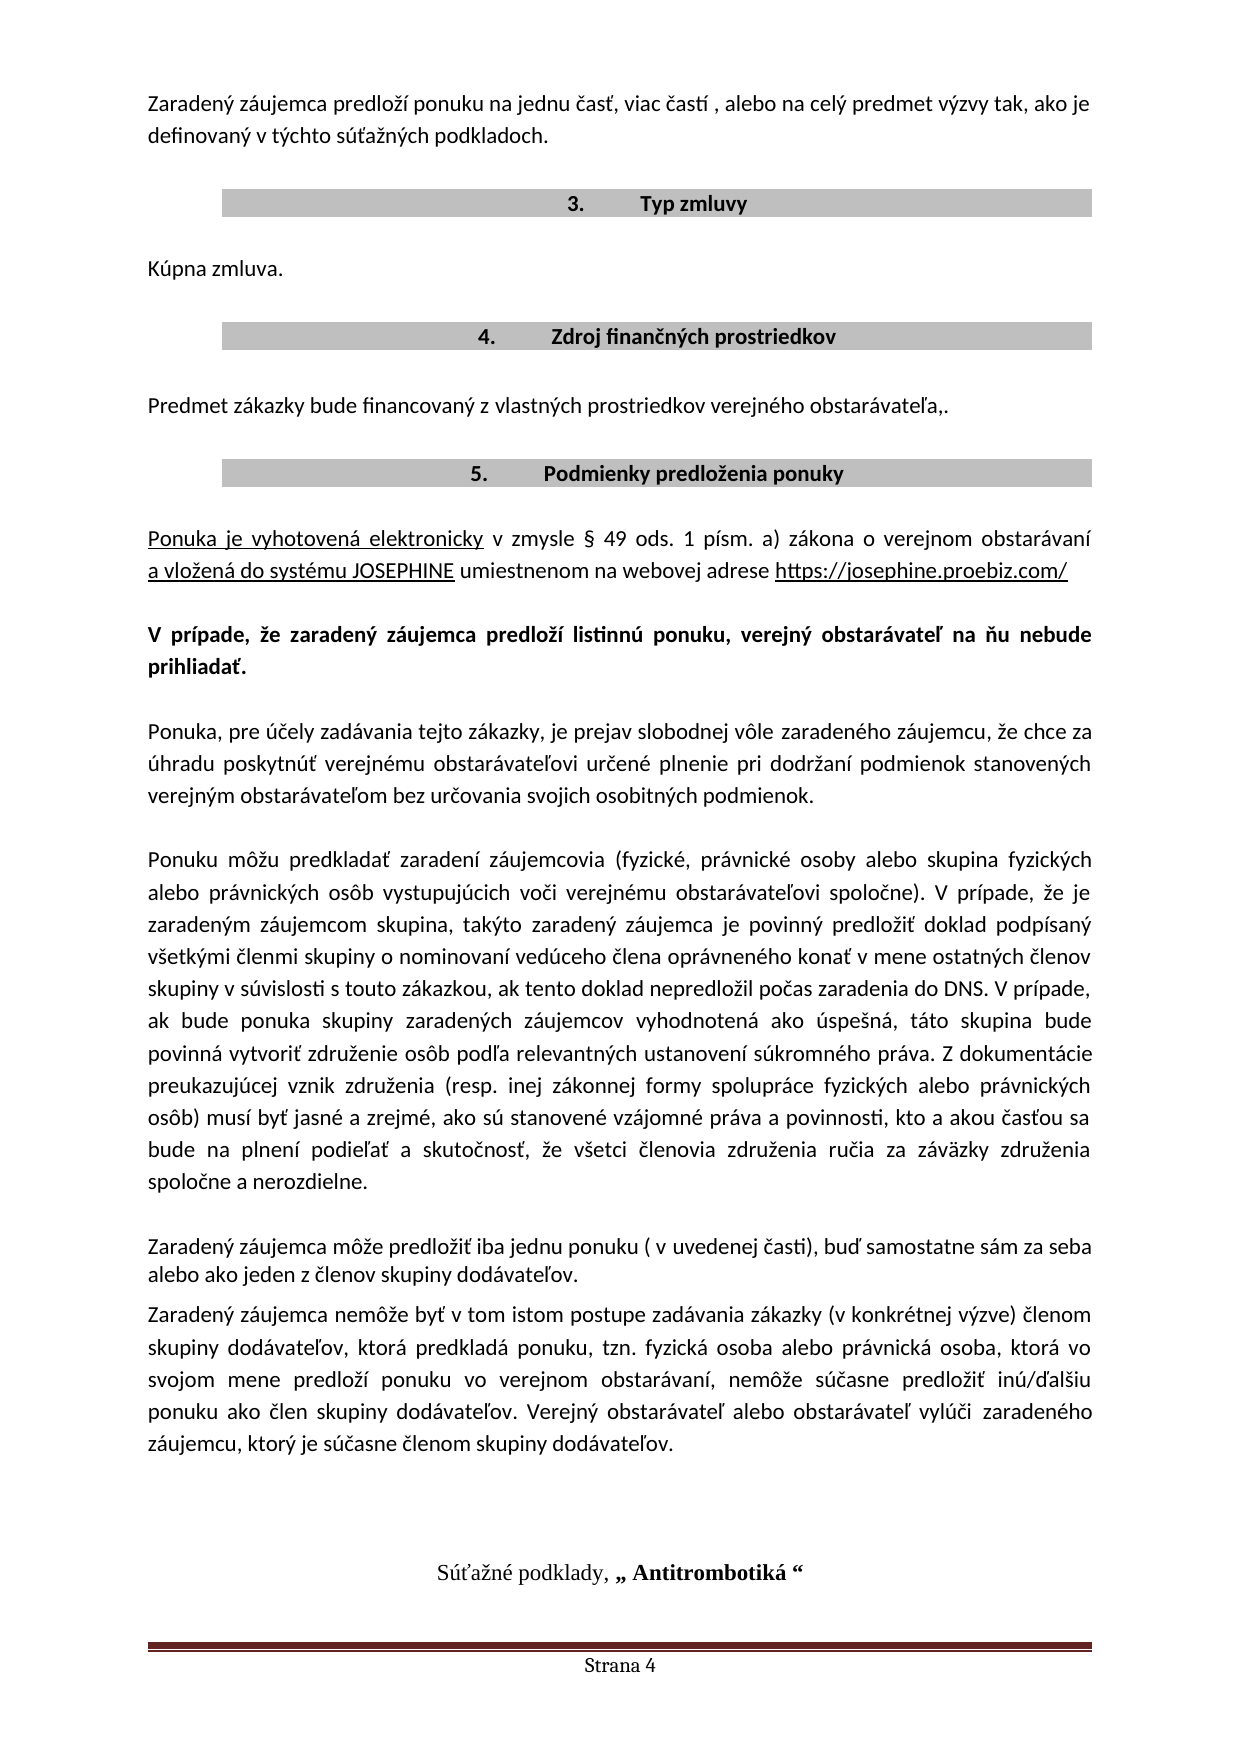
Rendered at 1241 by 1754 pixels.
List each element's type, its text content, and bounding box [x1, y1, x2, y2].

text Ponuku môžu predkladať zaradení záujemcovia (fyzické, právnické osoby alebo skupina fyzických alebo právnických osôb vystupujúcich voči verejnému obstarávateľovi spoločne). V prípade, že je zaradeným záujemcom skupina, takýto zaradený záujemca je povinný predložiť doklad podpísaný všetkými členmi skupiny o nominovaní vedúceho člena oprávneného konať v mene ostatných členov skupiny v súvislosti s touto zákazkou, ak tento doklad nepredložil počas zaradenia do DNS. V prípade, ak bude ponuka skupiny zaradených záujemcov vyhodnotená ako úspešná, táto skupina bude povinná vytvoriť združenie osôb podľa relevantných ustanovení súkromného práva. Z dokumentácie preukazujúcej vznik združenia (resp. inej zákonnej formy spolupráce fyzických alebo právnických osôb) musí byť jasné a zrejmé, ako sú stanovené vzájomné práva a povinnosti, kto a akou časťou sa bude na plnení podieľať a skutočnosť, že všetci členovia združenia ručia za záväzky združenia spoločne a nerozdielne. [148, 846, 1092, 1196]
text Zaradený záujemca môže predložiť iba jednu ponuku ( v uvedenej časti), buď samostatne sám za seba alebo ako jeden z členov skupiny dodávateľov. [148, 1232, 1092, 1288]
text Ponuka je vyhotovená elektronicky v zmysle § 49 ods. 1 písm. a) zákona o verejnom obstarávaní a vložená do systému JOSEPHINE umiestnenom na webovej adrese https://josephine.proebiz.com/ [148, 524, 1092, 584]
list Typ zmluvy [222, 189, 1092, 217]
text V prípade, že zaradený záujemca predloží listinnú ponuku, verejný obstarávateľ na ňu nebude prihliadať. [148, 620, 1092, 681]
list Zdroj finančných prostriedkov [222, 322, 1092, 350]
text Zaradený záujemca nemôže byť v tom istom postupe zadávania zákazky (v konkrétnej výzve) členom skupiny dodávateľov, ktorá predkladá ponuku, tzn. fyzická osoba alebo právnická osoba, ktorá vo svojom mene predloží ponuku vo verejnom obstarávaní, nemôže súčasne predložiť inú/ďalšiu ponuku ako člen skupiny dodávateľov. Verejný obstarávateľ alebo obstarávateľ vylúči zaradeného záujemcu, ktorý je súčasne členom skupiny dodávateľov. [148, 1300, 1092, 1457]
text Ponuka, pre účely zadávania tejto zákazky, je prejav slobodnej vôle zaradeného záujemcu, že chce za úhradu poskytnúť verejnému obstarávateľovi určené plnenie pri dodržaní podmienok stanovených verejným obstarávateľom bez určovania svojich osobitných podmienok. [148, 717, 1092, 809]
text Predmet zákazky bude financovaný z vlastných prostriedkov verejného obstarávateľa,. [148, 391, 1090, 419]
list Podmienky predloženia ponuky [222, 459, 1092, 487]
text Zaradený záujemca predloží ponuku na jednu časť, viac častí , alebo na celý predmet výzvy tak, ako je definovaný v týchto súťažných podkladoch. [148, 89, 1092, 149]
text Kúpna zmluva. [148, 254, 1092, 282]
